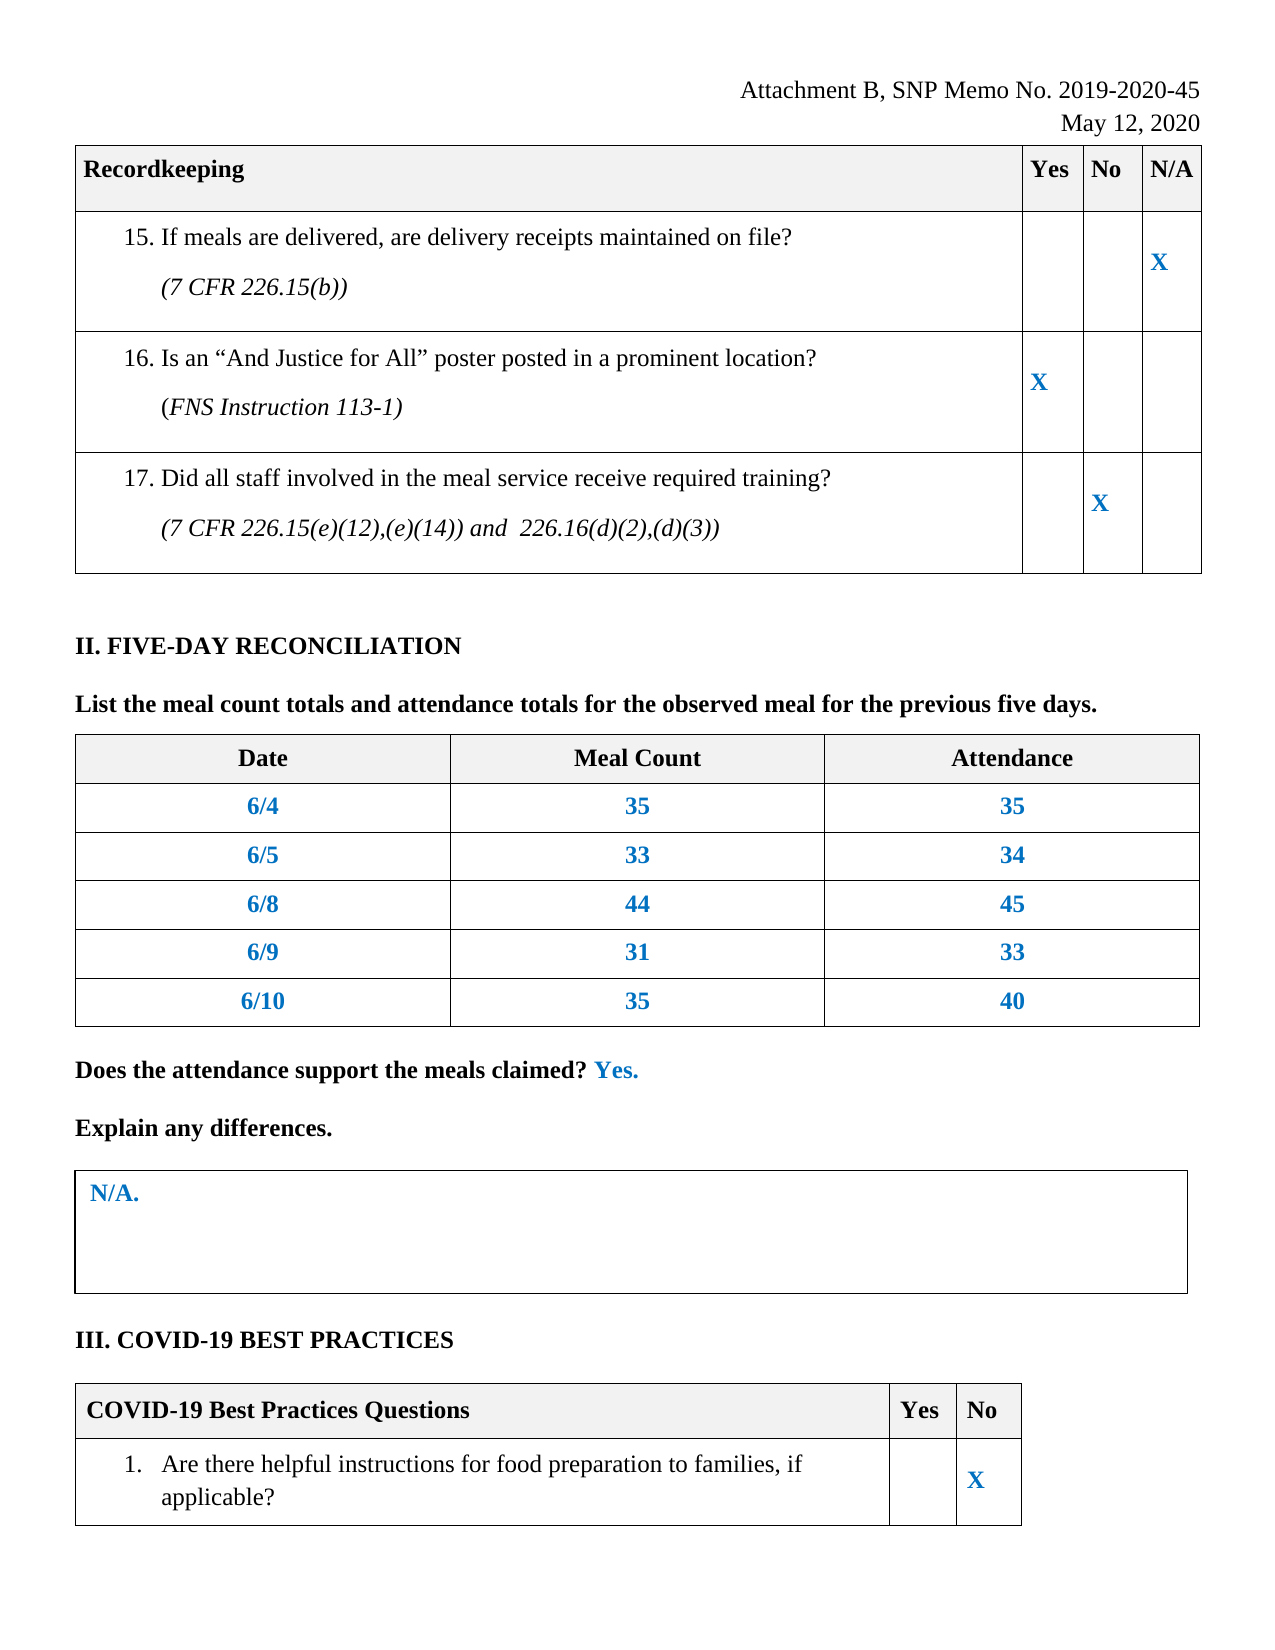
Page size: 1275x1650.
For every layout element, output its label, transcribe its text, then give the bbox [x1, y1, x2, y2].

table_header Meal Count [451, 735, 824, 783]
table_header Attendance [825, 735, 1199, 783]
table_cell 6/9 [76, 930, 450, 977]
text Does the attendance support the meals claimed? Yes. [75, 1055, 1200, 1083]
subtitle II. FIVE-DAY RECONCILIATION [75, 631, 1200, 659]
table_cell 33 [825, 930, 1199, 977]
table_cell 6/5 [76, 833, 450, 880]
table_cell 35 [451, 784, 824, 832]
text Explain any differences. [75, 1113, 1200, 1142]
table_cell 6/4 [76, 784, 450, 832]
table_header No [1084, 146, 1142, 211]
table_cell If meals are delivered, are delivery receipts maintained on file? (7 CFR 226.15(b)) [76, 212, 1022, 331]
table_cell 6/8 [76, 881, 450, 929]
table_cell 34 [825, 833, 1199, 880]
table_cell X [957, 1439, 1021, 1525]
table_cell X [1023, 332, 1083, 452]
table_cell [890, 1439, 956, 1525]
table_header Date [76, 735, 450, 783]
table_cell [1084, 332, 1142, 452]
table_header No [957, 1384, 1021, 1438]
table_cell Are there helpful instructions for food preparation to families, if applicable? [76, 1439, 889, 1525]
table_cell [1143, 332, 1201, 452]
table_cell Is an “And Justice for All” poster posted in a prominent location? (FNS Instruction 113-1) [76, 332, 1022, 452]
table_header Yes [890, 1384, 956, 1438]
table_cell 45 [825, 881, 1199, 929]
table_cell 40 [825, 979, 1199, 1026]
table_cell 44 [451, 881, 824, 929]
subtitle III. COVID-19 BEST PRACTICES [75, 1325, 1200, 1354]
table_cell X [1143, 212, 1201, 331]
table_cell 31 [451, 930, 824, 977]
table_cell 6/10 [76, 979, 450, 1026]
table_cell [1023, 453, 1083, 572]
table_header N/A [1143, 146, 1201, 211]
text List the meal count totals and attendance totals for the observed meal for the previous five days. [75, 689, 1200, 717]
table_header Yes [1023, 146, 1083, 211]
table_cell X [1084, 453, 1142, 572]
table_cell [1143, 453, 1201, 572]
table_cell Did all staff involved in the meal service receive required training? (7 CFR 226.15(e)(12),(e)(14)) and 226.16(d)(2),(d)(3)) [76, 453, 1022, 572]
table_cell 35 [451, 979, 824, 1026]
table_header COVID-19 Best Practices Questions [76, 1384, 889, 1438]
table_cell 35 [825, 784, 1199, 832]
table_cell [1084, 212, 1142, 331]
table_cell [1023, 212, 1083, 331]
table_cell 33 [451, 833, 824, 880]
table_header Recordkeeping [76, 146, 1022, 211]
